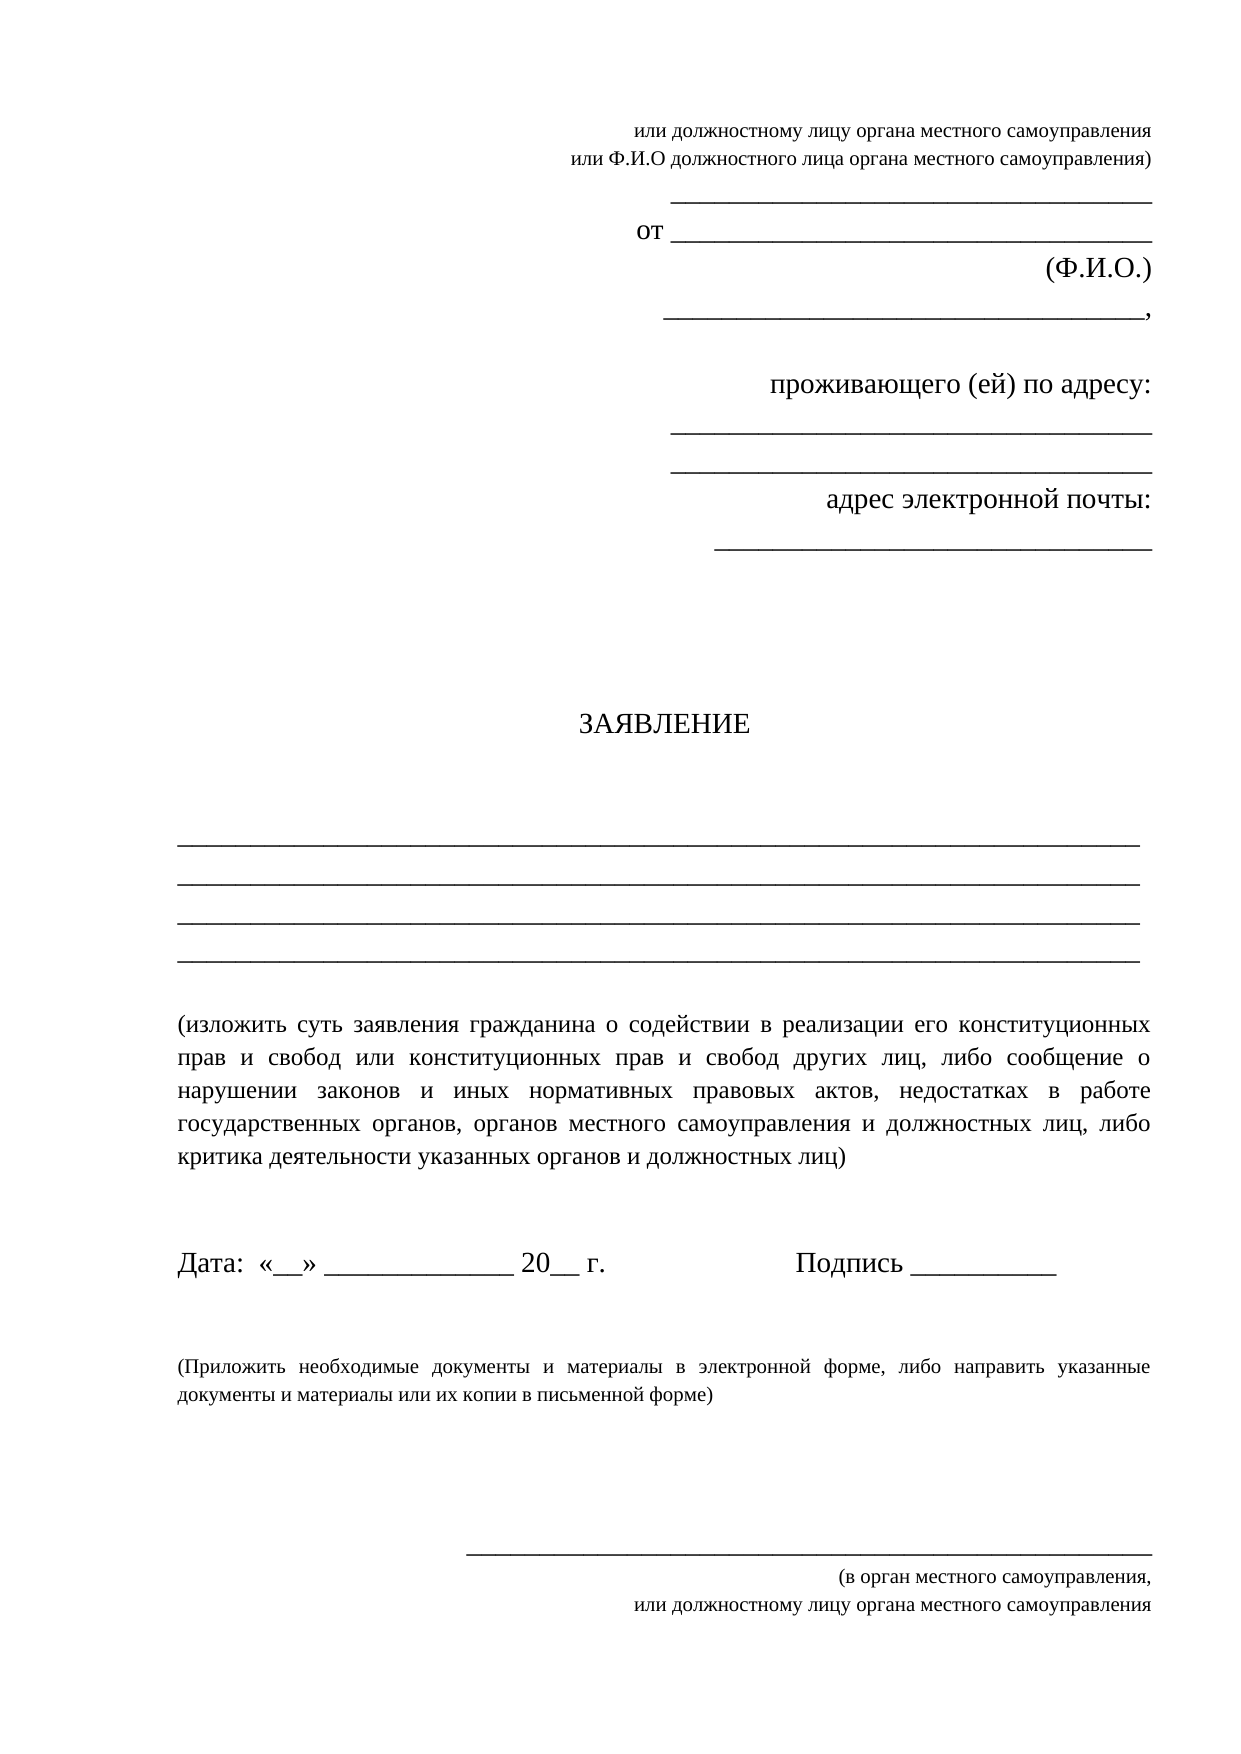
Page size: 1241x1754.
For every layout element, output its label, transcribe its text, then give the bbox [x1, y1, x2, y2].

text или должностному лицу органа местного самоуправления [177, 1591, 1152, 1616]
text проживающего (ей) по адресу: [177, 366, 1152, 399]
text ____________________________________________________________________________________________________________________________________ [177, 784, 1152, 889]
text или должностному лицу органа местного самоуправления [177, 118, 1152, 142]
text _________________________________ [177, 443, 1152, 477]
text адрес электронной почты: [177, 482, 1152, 515]
text (Ф.И.О.) [177, 250, 1152, 284]
text (Приложить необходимые документы и материалы в электронной форме, либо направить указанные документы и материалы или их копии в письменной форме) [177, 1354, 1152, 1406]
text Дата: «__» _____________ 20__ г. Подпись __________ [177, 1245, 1152, 1279]
text (в орган местного самоуправления, [177, 1564, 1152, 1588]
text или Ф.И.О должностного лица органа местного самоуправления) [177, 146, 1152, 170]
text _________________________________ [177, 404, 1152, 438]
text ______________________________ [177, 520, 1152, 554]
text ____________________________________________________________________________________________________________________________________ [177, 894, 1152, 966]
text _________________________________ [177, 173, 1152, 207]
text (изложить суть заявления гражданина о содействии в реализации его конституционных прав и свобод или конституционных прав и свобод других лиц, либо сообщение о нарушении законов и иных нормативных правовых актов, недостатках в работе государственных органов, органов местного самоуправления и должностных лиц, либо критика деятельности указанных органов и должностных лиц) [177, 1009, 1152, 1170]
text от _________________________________ [177, 212, 1152, 245]
text ЗАЯВЛЕНИЕ [177, 707, 1152, 740]
text _________________________________, [177, 289, 1152, 322]
text _______________________________________________ [177, 1525, 1152, 1559]
